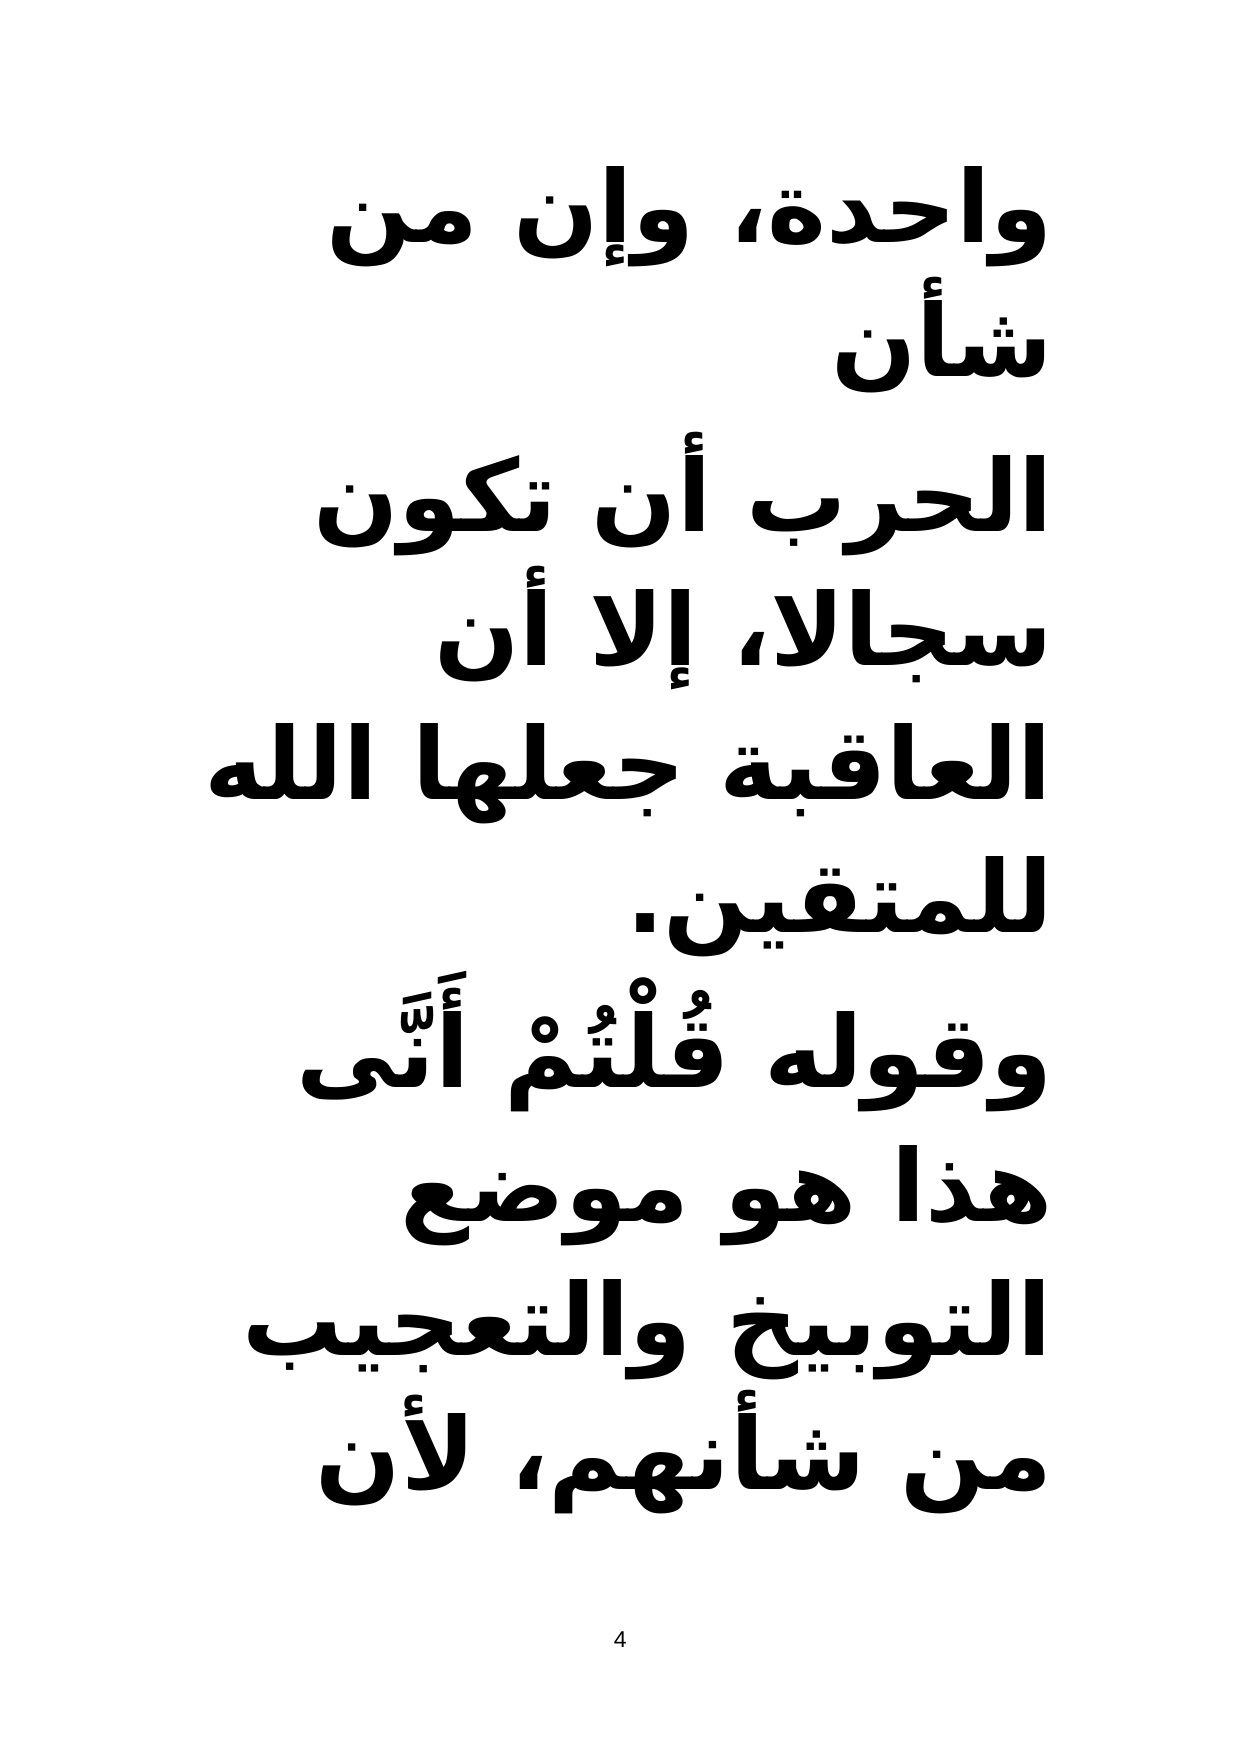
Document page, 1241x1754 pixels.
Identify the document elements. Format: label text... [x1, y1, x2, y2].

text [187, 150, 1053, 400]
text الحرب أن تكون سجالا، إلا أن العاقبة جعلها الله للمتقين. [187, 438, 1053, 957]
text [187, 995, 1053, 1513]
